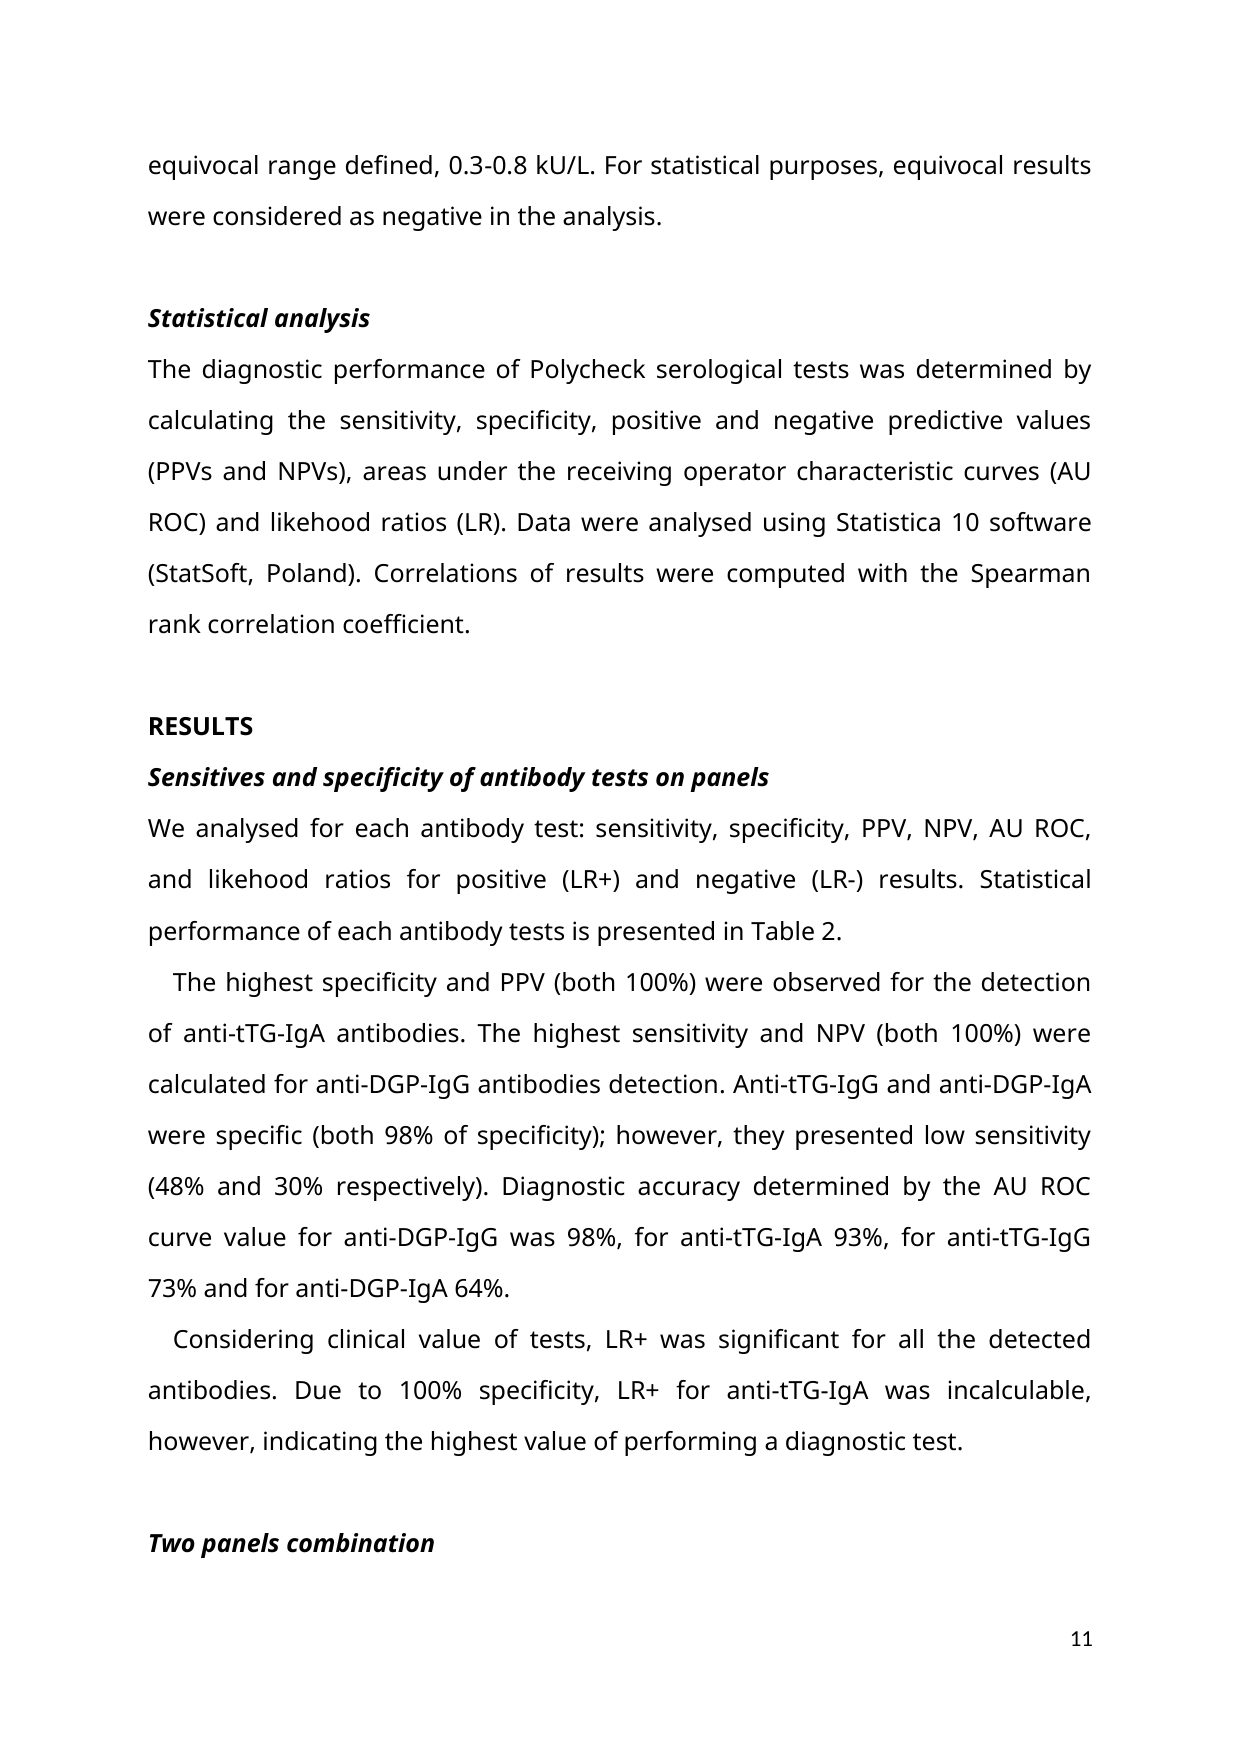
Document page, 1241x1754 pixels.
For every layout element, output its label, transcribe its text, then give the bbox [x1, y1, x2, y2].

text Two panels combination [148, 1526, 1093, 1560]
text Statistical analysis [148, 301, 1093, 335]
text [148, 148, 1093, 233]
text The highest specificity and PPV (both 100%) were observed for the detection of anti-tTG-IgA antibodies. The highest sensitivity and NPV (both 100%) were calculated for anti-DGP-IgG antibodies detection. Anti-tTG-IgG and anti-DGP-IgA were specific (both 98% of specificity); however, they presented low sensitivity (48% and 30% respectively). Diagnostic accuracy determined by the AU ROC curve value for anti-DGP-IgG was 98%, for anti-tTG-IgA 93%, for anti-tTG-IgG 73% and for anti-DGP-IgA 64%. [148, 964, 1093, 1304]
text Considering clinical value of tests, LR+ was significant for all the detected antibodies. Due to 100% specificity, LR+ for anti-tTG-IgA was incalculable, however, indicating the highest value of performing a diagnostic test. [148, 1322, 1093, 1458]
text Sensitives and specificity of antibody tests on panels [148, 760, 1093, 794]
text We analysed for each antibody test: sensitivity, specificity, PPV, NPV, AU ROC, and likehood ratios for positive (LR+) and negative (LR-) results. Statistical performance of each antibody tests is presented in Table 2. [148, 811, 1093, 947]
text RESULTS [148, 709, 1093, 743]
text The diagnostic performance of Polycheck serological tests was determined by calculating the sensitivity, specificity, positive and negative predictive values (PPVs and NPVs), areas under the receiving operator characteristic curves (AU ROC) and likehood ratios (LR). Data were analysed using Statistica 10 software (StatSoft, Poland). Correlations of results were computed with the Spearman rank correlation coefficient. [148, 352, 1093, 641]
